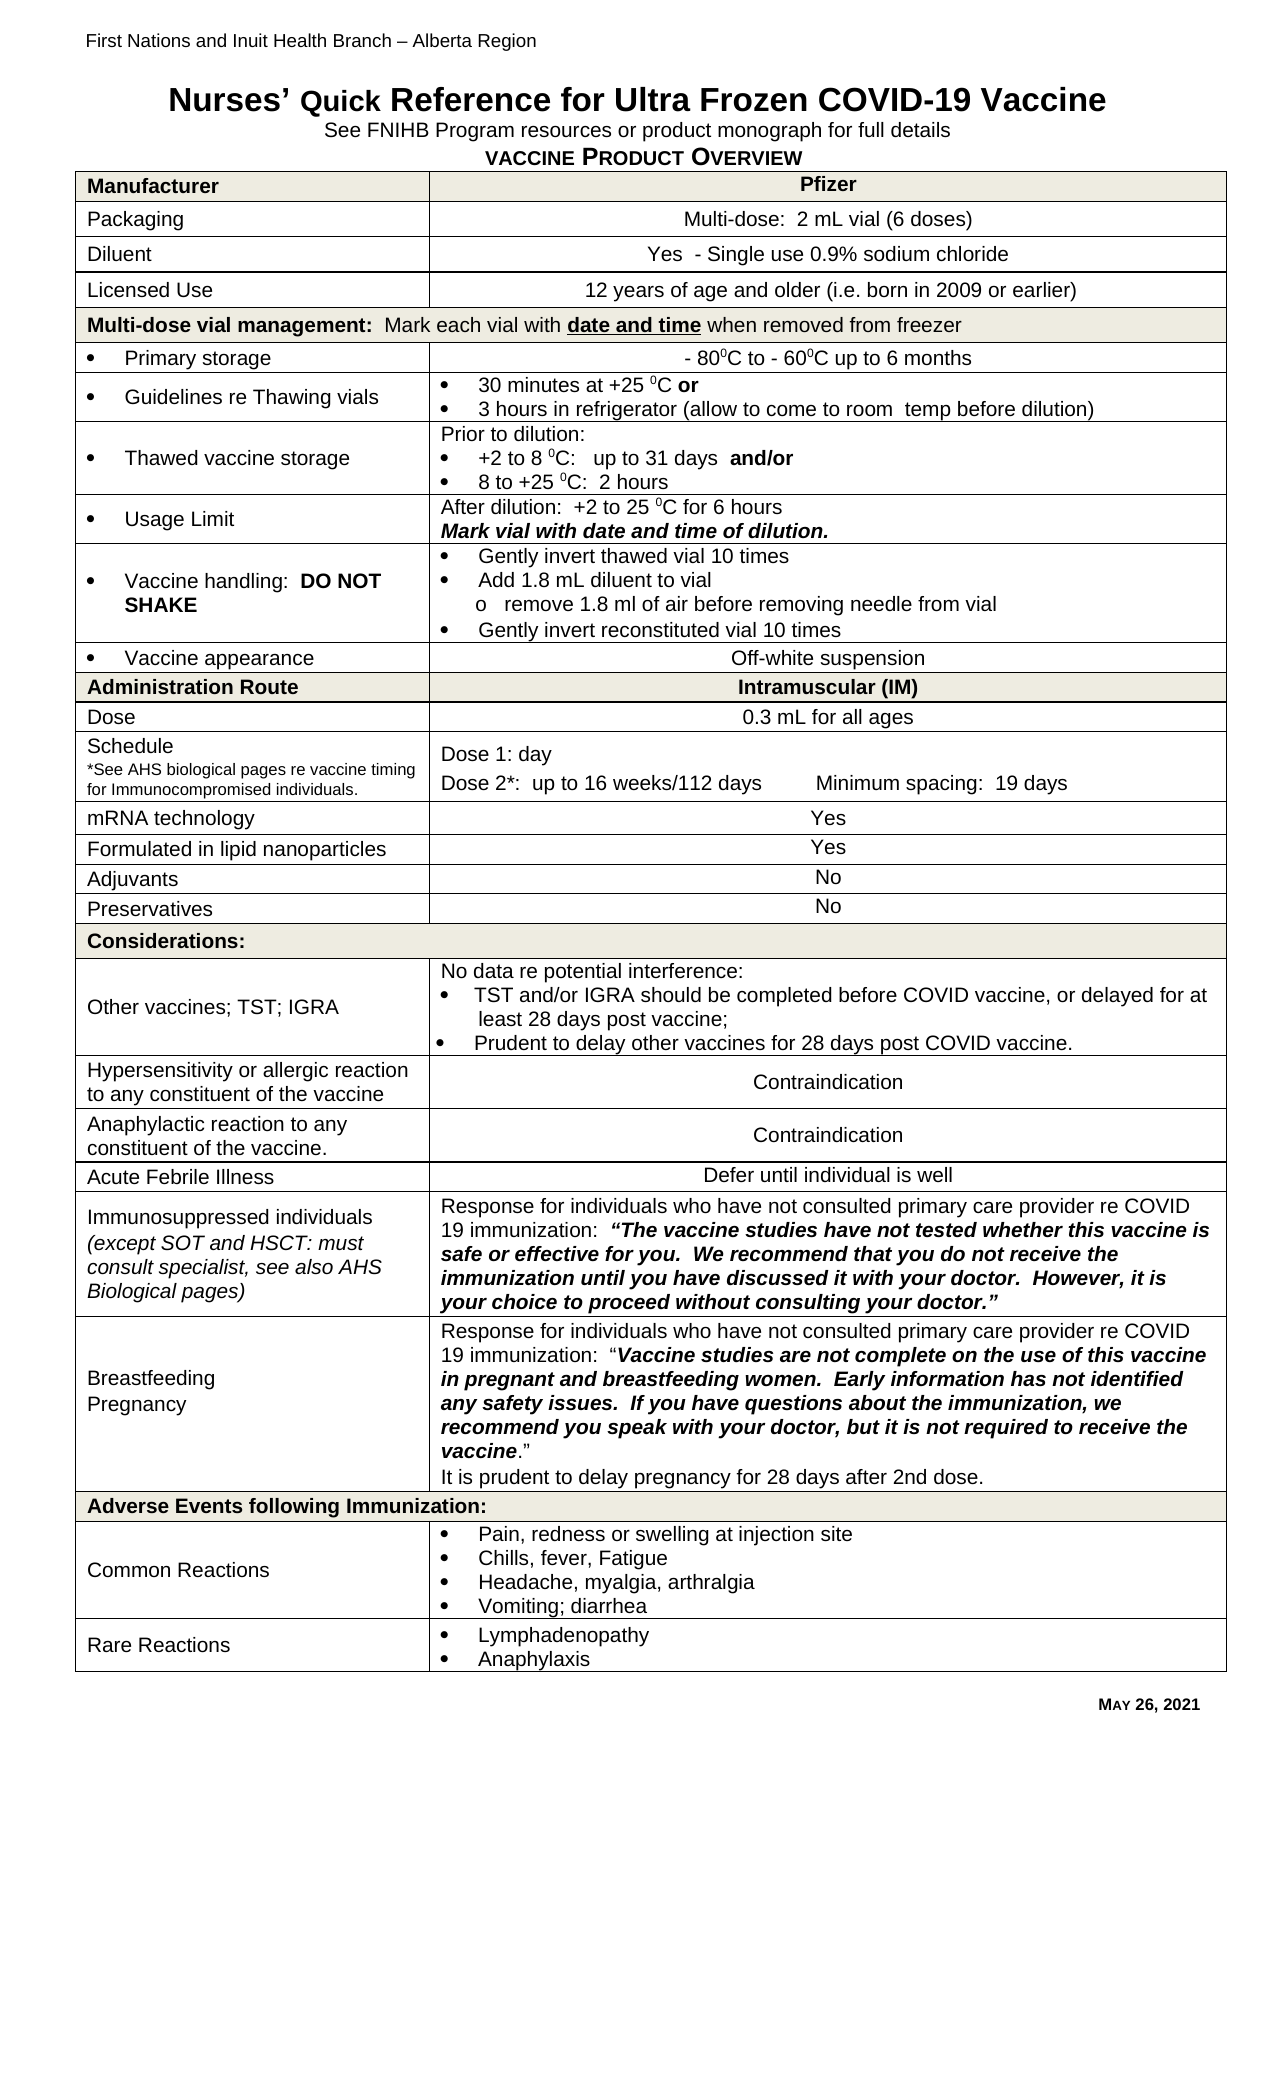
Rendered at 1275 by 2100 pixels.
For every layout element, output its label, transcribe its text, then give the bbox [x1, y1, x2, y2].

table_cell No [430, 865, 1226, 893]
table_cell - 800C to - 600C up to 6 months [430, 343, 1226, 372]
table_cell Contraindication [430, 1056, 1226, 1108]
table_cell Formulated in lipid nanoparticles [76, 835, 429, 863]
table_cell 0.3 mL for all ages [430, 703, 1226, 731]
table_cell Contraindication [430, 1109, 1226, 1161]
table_cell Dose 1: day Dose 2*: up to 16 weeks/112 days Minimum spacing: 19 days [430, 732, 1226, 801]
table_cell Pain, redness or swelling at injection site Chills, fever, Fatigue Headache, myalgia, arthralgia Vomiting; diarrhea [430, 1522, 1226, 1618]
table_cell Defer until individual is well [430, 1163, 1226, 1191]
table_cell Off-white suspension [430, 643, 1226, 672]
text Nurses’ Quick Reference for Ultra Frozen COVID-19 Vaccine [75, 80, 1200, 118]
table_cell 30 minutes at +25 0C or 3 hours in refrigerator (allow to come to room temp before dilution) [430, 373, 1226, 421]
table_cell Yes - Single use 0.9% sodium chloride [430, 237, 1226, 271]
table_cell No data re potential interference: TST and/or IGRA should be completed before COVID vaccine, or delayed for at least 28 days post vaccine; Prudent to delay other vaccines for 28 days post COVID vaccine. [430, 959, 1226, 1055]
table_cell Vaccine appearance [76, 643, 429, 672]
table_cell Common Reactions [76, 1522, 429, 1618]
table_cell Preservatives [76, 894, 429, 923]
table_cell Administration Route [76, 673, 429, 701]
table_cell Hypersensitivity or allergic reaction to any constituent of the vaccine [76, 1056, 429, 1108]
table_cell Licensed Use [76, 273, 429, 307]
table_cell Prior to dilution: +2 to 8 0C: up to 31 days and/or 8 to +25 0C: 2 hours [430, 422, 1226, 494]
table_cell Acute Febrile Illness [76, 1163, 429, 1191]
table_cell Multi-dose vial management: Mark each vial with date and time when removed from freezer [76, 308, 1226, 342]
table_cell Gently invert thawed vial 10 times Add 1.8 mL diluent to vial remove 1.8 ml of air before removing needle from vial Gently invert reconstituted vial 10 times [430, 544, 1226, 642]
table_cell Response for individuals who have not consulted primary care provider re COVID 19 immunization: “The vaccine studies have not tested whether this vaccine is safe or effective for you. We recommend that you do not receive the immunization until you have discussed it with your doctor. However, it is your choice to proceed without consulting your doctor.” [430, 1192, 1226, 1316]
table_cell Diluent [76, 237, 429, 271]
table_cell No [430, 894, 1226, 923]
table_cell Schedule *See AHS biological pages re vaccine timing for Immunocompromised individuals. [76, 732, 429, 801]
table_cell Packaging [76, 202, 429, 236]
text See FNIHB Program resources or product monograph for full details [75, 118, 1200, 142]
text vaccine Product Overview [75, 142, 1212, 171]
table_cell Breastfeeding Pregnancy [76, 1317, 429, 1491]
table_cell Intramuscular (IM) [430, 673, 1226, 701]
table_cell Immunosuppressed individuals (except SOT and HSCT: must consult specialist, see also AHS Biological pages) [76, 1192, 429, 1316]
table_cell Thawed vaccine storage [76, 422, 429, 494]
table_cell Lymphadenopathy Anaphylaxis [430, 1619, 1226, 1671]
table_cell Guidelines re Thawing vials [76, 373, 429, 421]
table_cell mRNA technology [76, 802, 429, 834]
table_cell Response for individuals who have not consulted primary care provider re COVID 19 immunization: “Vaccine studies are not complete on the use of this vaccine in pregnant and breastfeeding women. Early information has not identified any safety issues. If you have questions about the immunization, we recommend you speak with your doctor, but it is not required to receive the vaccine.” It is prudent to delay pregnancy for 28 days after 2nd dose. [430, 1317, 1226, 1491]
table_cell Usage Limit [76, 495, 429, 543]
table_header Manufacturer [76, 172, 429, 201]
table_cell Anaphylactic reaction to any constituent of the vaccine. [76, 1109, 429, 1161]
table_cell After dilution: +2 to 25 0C for 6 hours Mark vial with date and time of dilution. [430, 495, 1226, 543]
table_cell Adverse Events following Immunization: [76, 1492, 1226, 1521]
table_cell 12 years of age and older (i.e. born in 2009 or earlier) [430, 273, 1226, 307]
table_cell Primary storage [76, 343, 429, 372]
text May 26, 2021 [75, 1694, 1200, 1713]
table_header Pfizer [430, 172, 1226, 201]
table_cell Yes [430, 835, 1226, 863]
table_cell Multi-dose: 2 mL vial (6 doses) [430, 202, 1226, 236]
table_cell Yes [430, 802, 1226, 834]
table_cell Dose [76, 703, 429, 731]
table_cell Vaccine handling: DO NOT SHAKE [76, 544, 429, 642]
table_cell Considerations: [76, 924, 1226, 958]
table_cell Adjuvants [76, 865, 429, 893]
table_cell Other vaccines; TST; IGRA [76, 959, 429, 1055]
table_cell Rare Reactions [76, 1619, 429, 1671]
